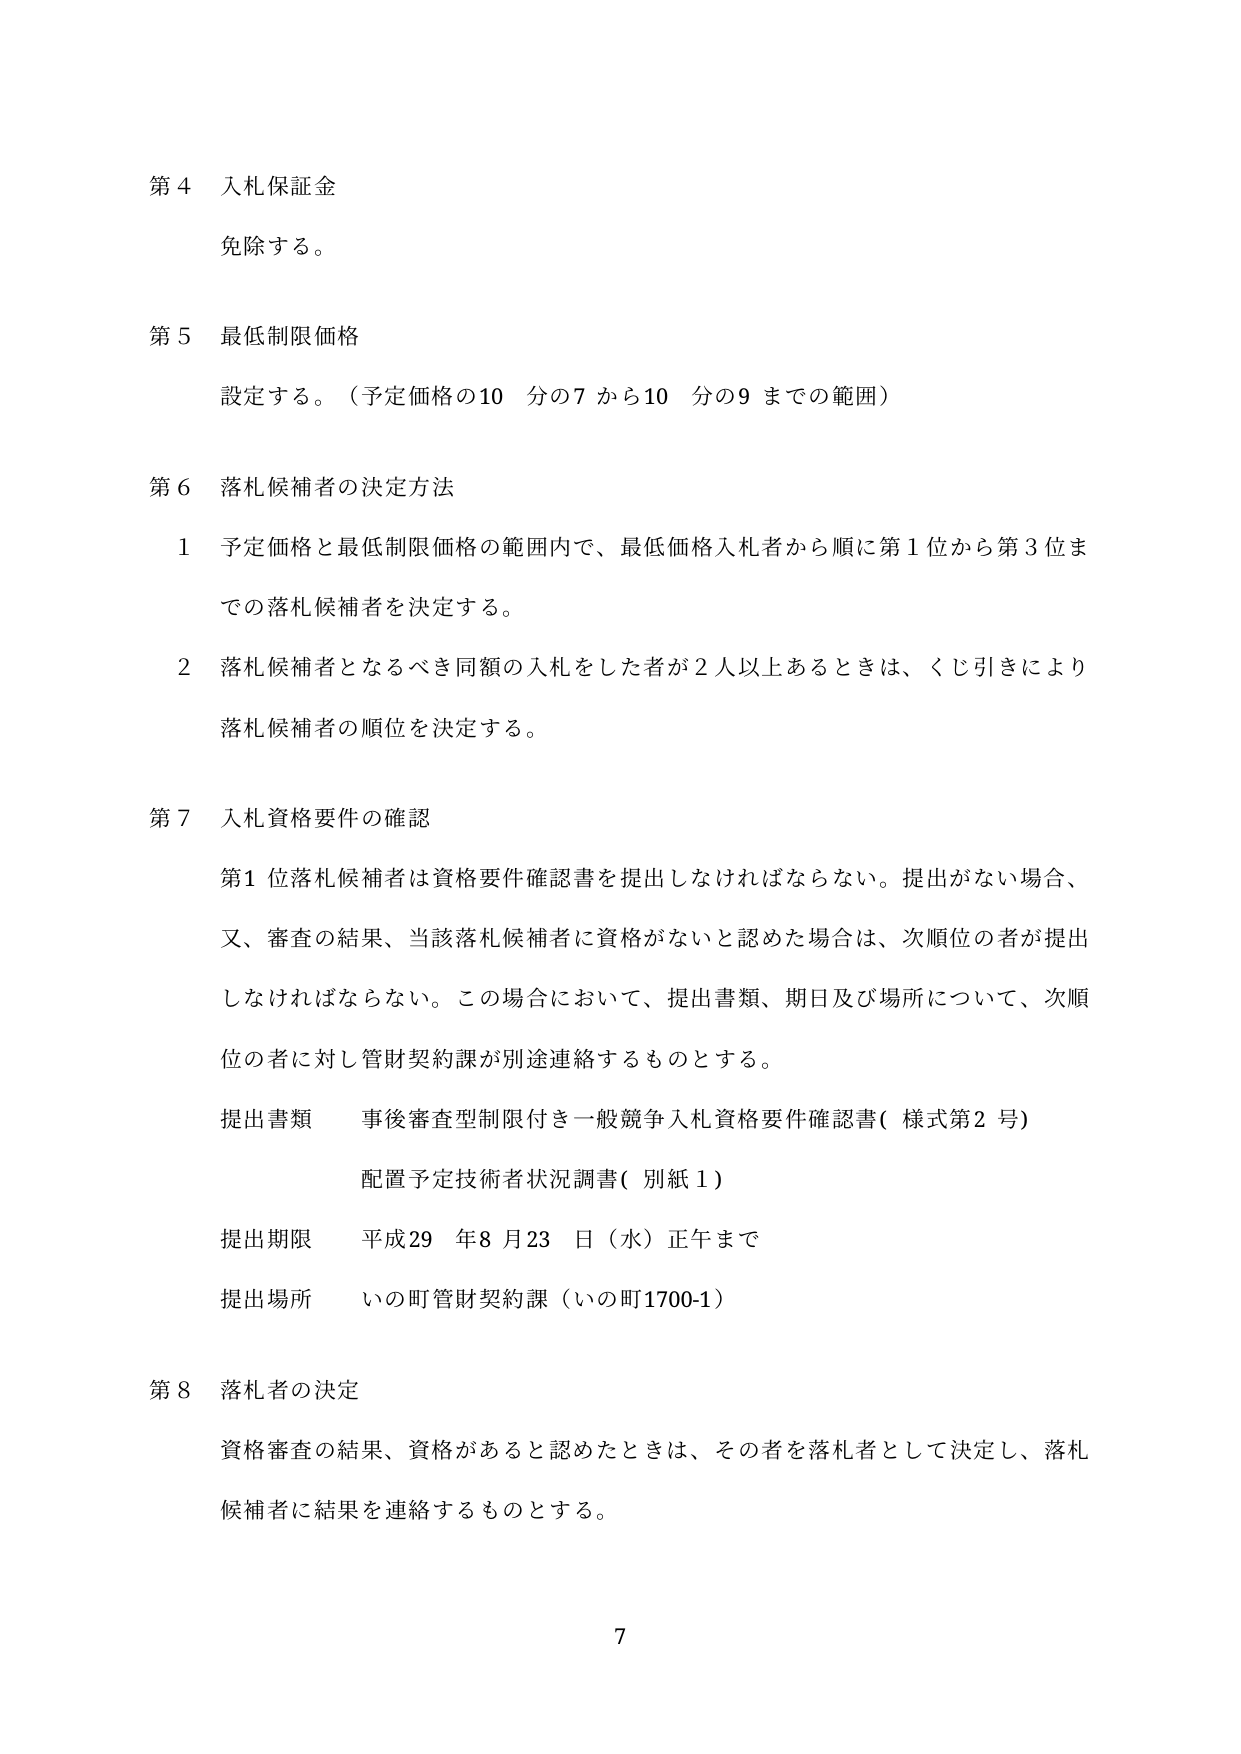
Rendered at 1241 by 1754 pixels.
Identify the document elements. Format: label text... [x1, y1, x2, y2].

text 第６ 落札候補者の決定方法 [149, 456, 1091, 516]
text 提出期限 平成29年8月23日（水）正午まで [149, 1208, 1091, 1268]
text 第５ 最低制限価格 [149, 305, 1091, 365]
text 第７ 入札資格要件の確認 [149, 787, 1091, 847]
text 設定する。（予定価格の10分の7から10分の9までの範囲） [149, 365, 1091, 425]
text １ 予定価格と最低制限価格の範囲内で、最低価格入札者から順に第１位から第３位までの落札候補者を決定する。 [149, 516, 1091, 636]
text ２ 落札候補者となるべき同額の入札をした者が２人以上あるときは、くじ引きにより落札候補者の順位を決定する。 [149, 636, 1091, 757]
text 第1位落札候補者は資格要件確認書を提出しなければならない。提出がない場合、又、審査の結果、当該落札候補者に資格がないと認めた場合は、次順位の者が提出しなければならない。この場合において、提出書類、期日及び場所について、次順位の者に対し管財契約課が別途連絡するものとする。 [149, 847, 1091, 1088]
text 第４ 入札保証金 [149, 154, 1091, 215]
text 免除する。 [149, 215, 1091, 275]
text 提出場所 いの町管財契約課（いの町1700-1） [149, 1268, 1091, 1328]
text 提出書類 事後審査型制限付き一般競争入札資格要件確認書(様式第2号) [149, 1088, 1091, 1148]
text 配置予定技術者状況調書(別紙１) [149, 1148, 1091, 1208]
text 資格審査の結果、資格があると認めたときは、その者を落札者として決定し、落札候補者に結果を連絡するものとする。 [149, 1419, 1091, 1539]
text 第８ 落札者の決定 [149, 1359, 1091, 1419]
